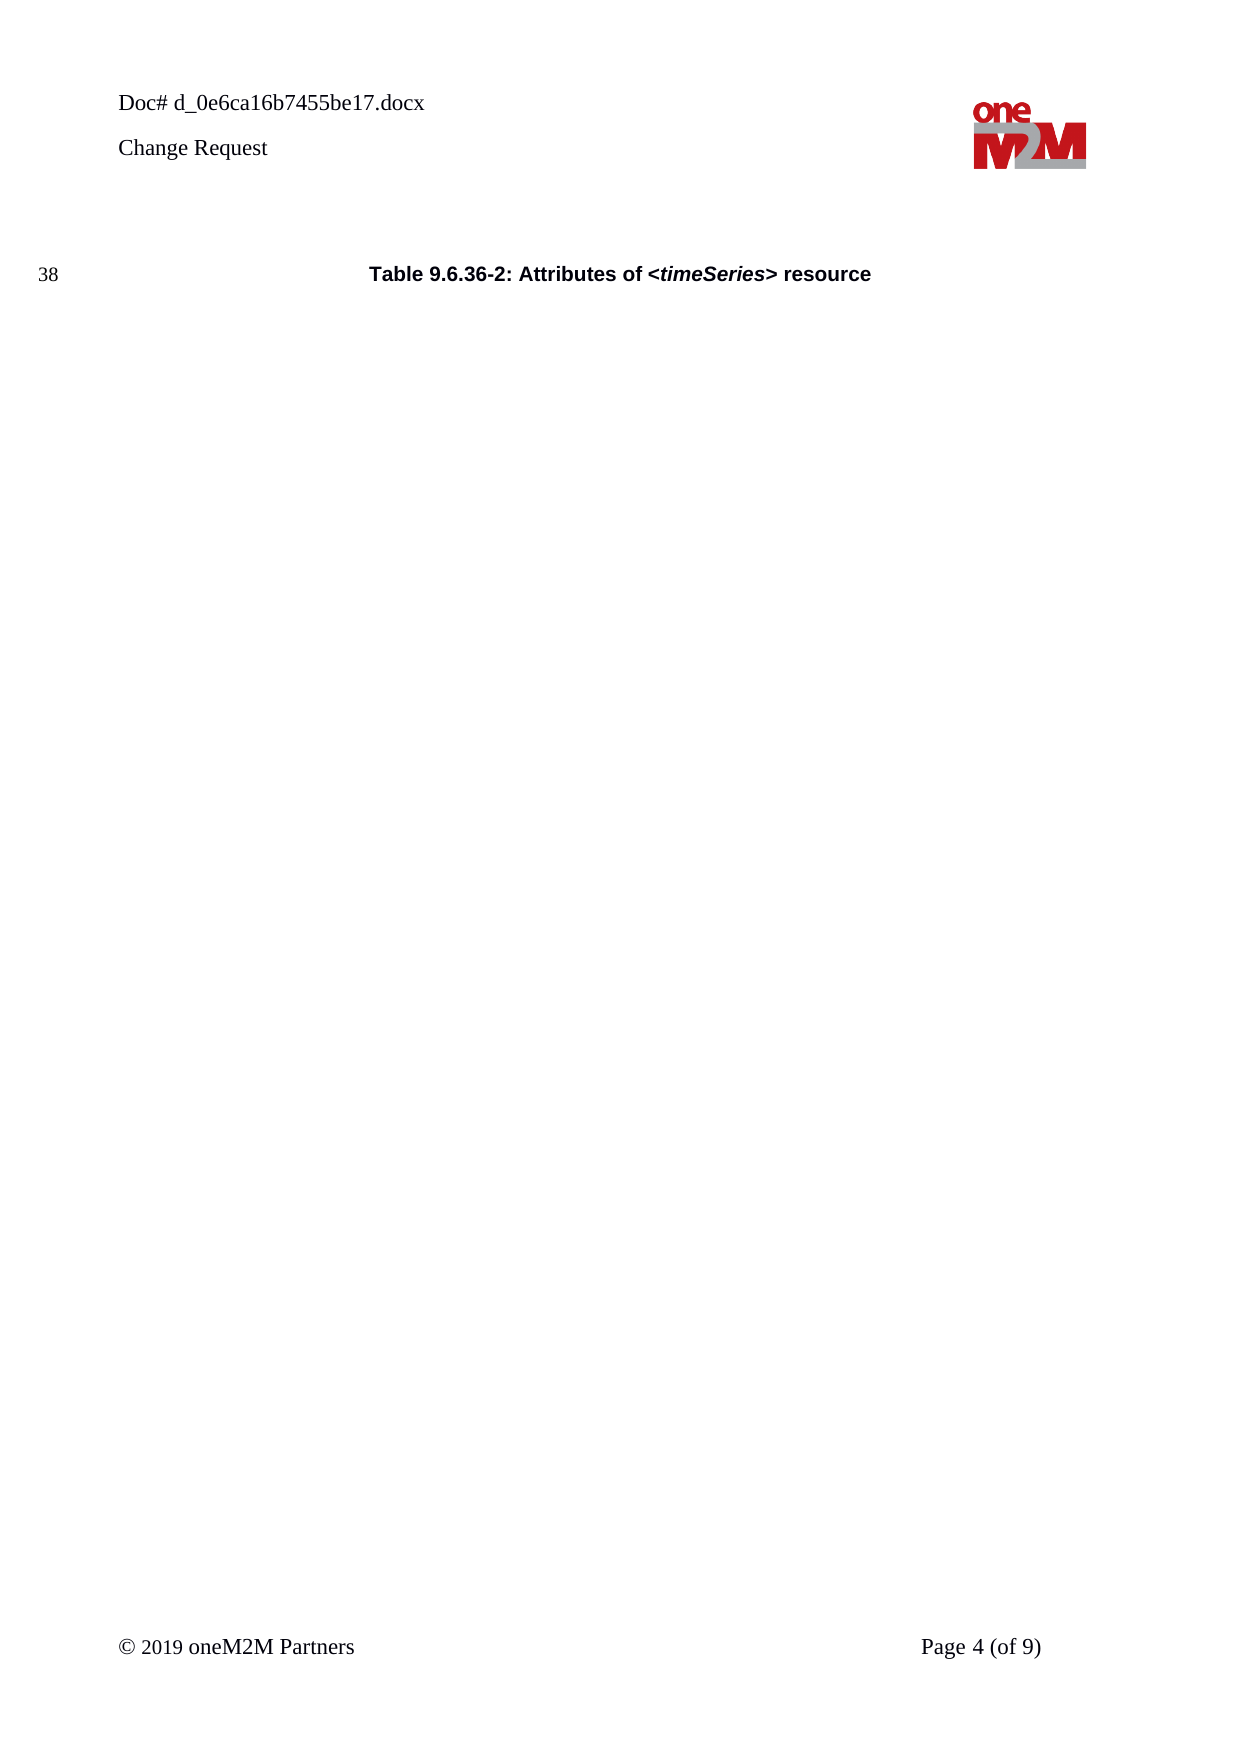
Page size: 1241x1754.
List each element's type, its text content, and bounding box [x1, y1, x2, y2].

text Table 9.6.36-2: Attributes of <timeSeries> resource [118, 262, 1122, 286]
picture [959, 88, 1100, 184]
